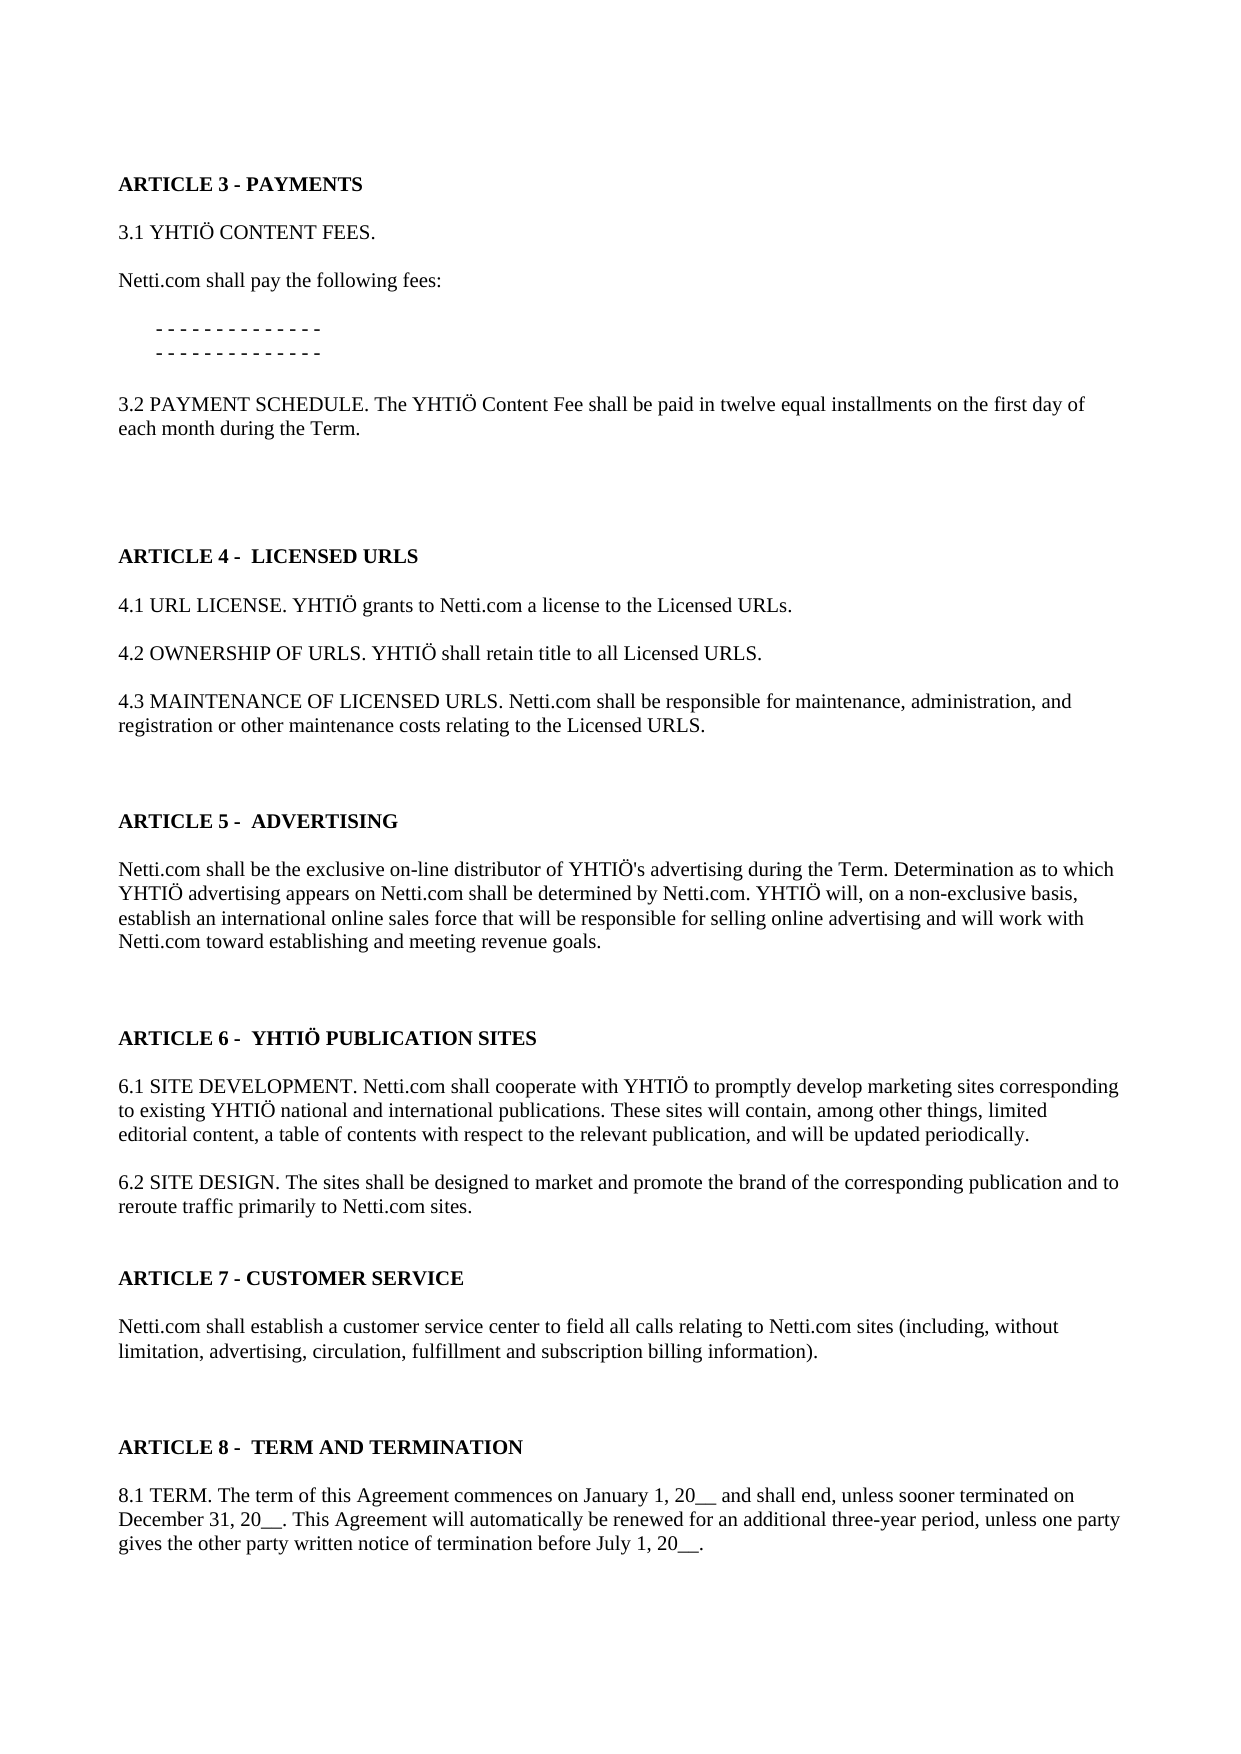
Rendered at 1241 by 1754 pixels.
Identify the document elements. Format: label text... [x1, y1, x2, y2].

text 6.2 SITE DESIGN. The sites shall be designed to market and promote the brand of the corresponding publication and to reroute traffic primarily to Netti.com sites. [118, 1170, 1122, 1218]
text ARTICLE 6 - YHTIÖ PUBLICATION SITES [118, 1026, 1122, 1050]
text ARTICLE 4 - LICENSED URLS [118, 544, 1122, 568]
text 8.1 TERM. The term of this Agreement commences on January 1, 20__ and shall end, unless sooner terminated on December 31, 20__. This Agreement will automatically be renewed for an additional three-year period, unless one party [118, 1483, 1122, 1531]
text 4.1 URL LICENSE. YHTIÖ grants to Netti.com a license to the Licensed URLs. [118, 593, 1122, 617]
text 3.2 PAYMENT SCHEDULE. The YHTIÖ Content Fee shall be paid in twelve equal installments on the first day of each month during the Term. [118, 392, 1122, 440]
text Netti.com shall be the exclusive on-line distributor of YHTIÖ's advertising during the Term. Determination as to which YHTIÖ advertising appears on Netti.com shall be determined by Netti.com. YHTIÖ will, on a non-exclusive basis, establish an international online sales force that will be responsible for selling online advertising and will work with Netti.com toward establishing and meeting revenue goals. [118, 857, 1122, 953]
text - - - - - - - - - - - - - - [156, 316, 1122, 340]
text gives the other party written notice of termination before July 1, 20__. [118, 1531, 1122, 1555]
text Netti.com shall establish a customer service center to field all calls relating to Netti.com sites (including, without limitation, advertising, circulation, fulfillment and subscription billing information). [118, 1314, 1122, 1363]
text 4.2 OWNERSHIP OF URLS. YHTIÖ shall retain title to all Licensed URLS. [118, 641, 1122, 665]
text 4.3 MAINTENANCE OF LICENSED URLS. Netti.com shall be responsible for maintenance, administration, and registration or other maintenance costs relating to the Licensed URLS. [118, 689, 1122, 737]
text Netti.com shall pay the following fees: [118, 268, 1122, 292]
text ARTICLE 8 - TERM AND TERMINATION [118, 1435, 1122, 1459]
text 3.1 YHTIÖ CONTENT FEES. [118, 220, 1122, 244]
text ARTICLE 5 - ADVERTISING [118, 809, 1122, 833]
text ARTICLE 3 - PAYMENTS [118, 172, 1122, 196]
text ARTICLE 7 - CUSTOMER SERVICE [118, 1266, 1122, 1290]
text 6.1 SITE DEVELOPMENT. Netti.com shall cooperate with YHTIÖ to promptly develop marketing sites corresponding to existing YHTIÖ national and international publications. These sites will contain, among other things, limited editorial content, a table of contents with respect to the relevant publication, and will be updated periodically. [118, 1074, 1122, 1146]
text - - - - - - - - - - - - - - [156, 340, 1122, 364]
